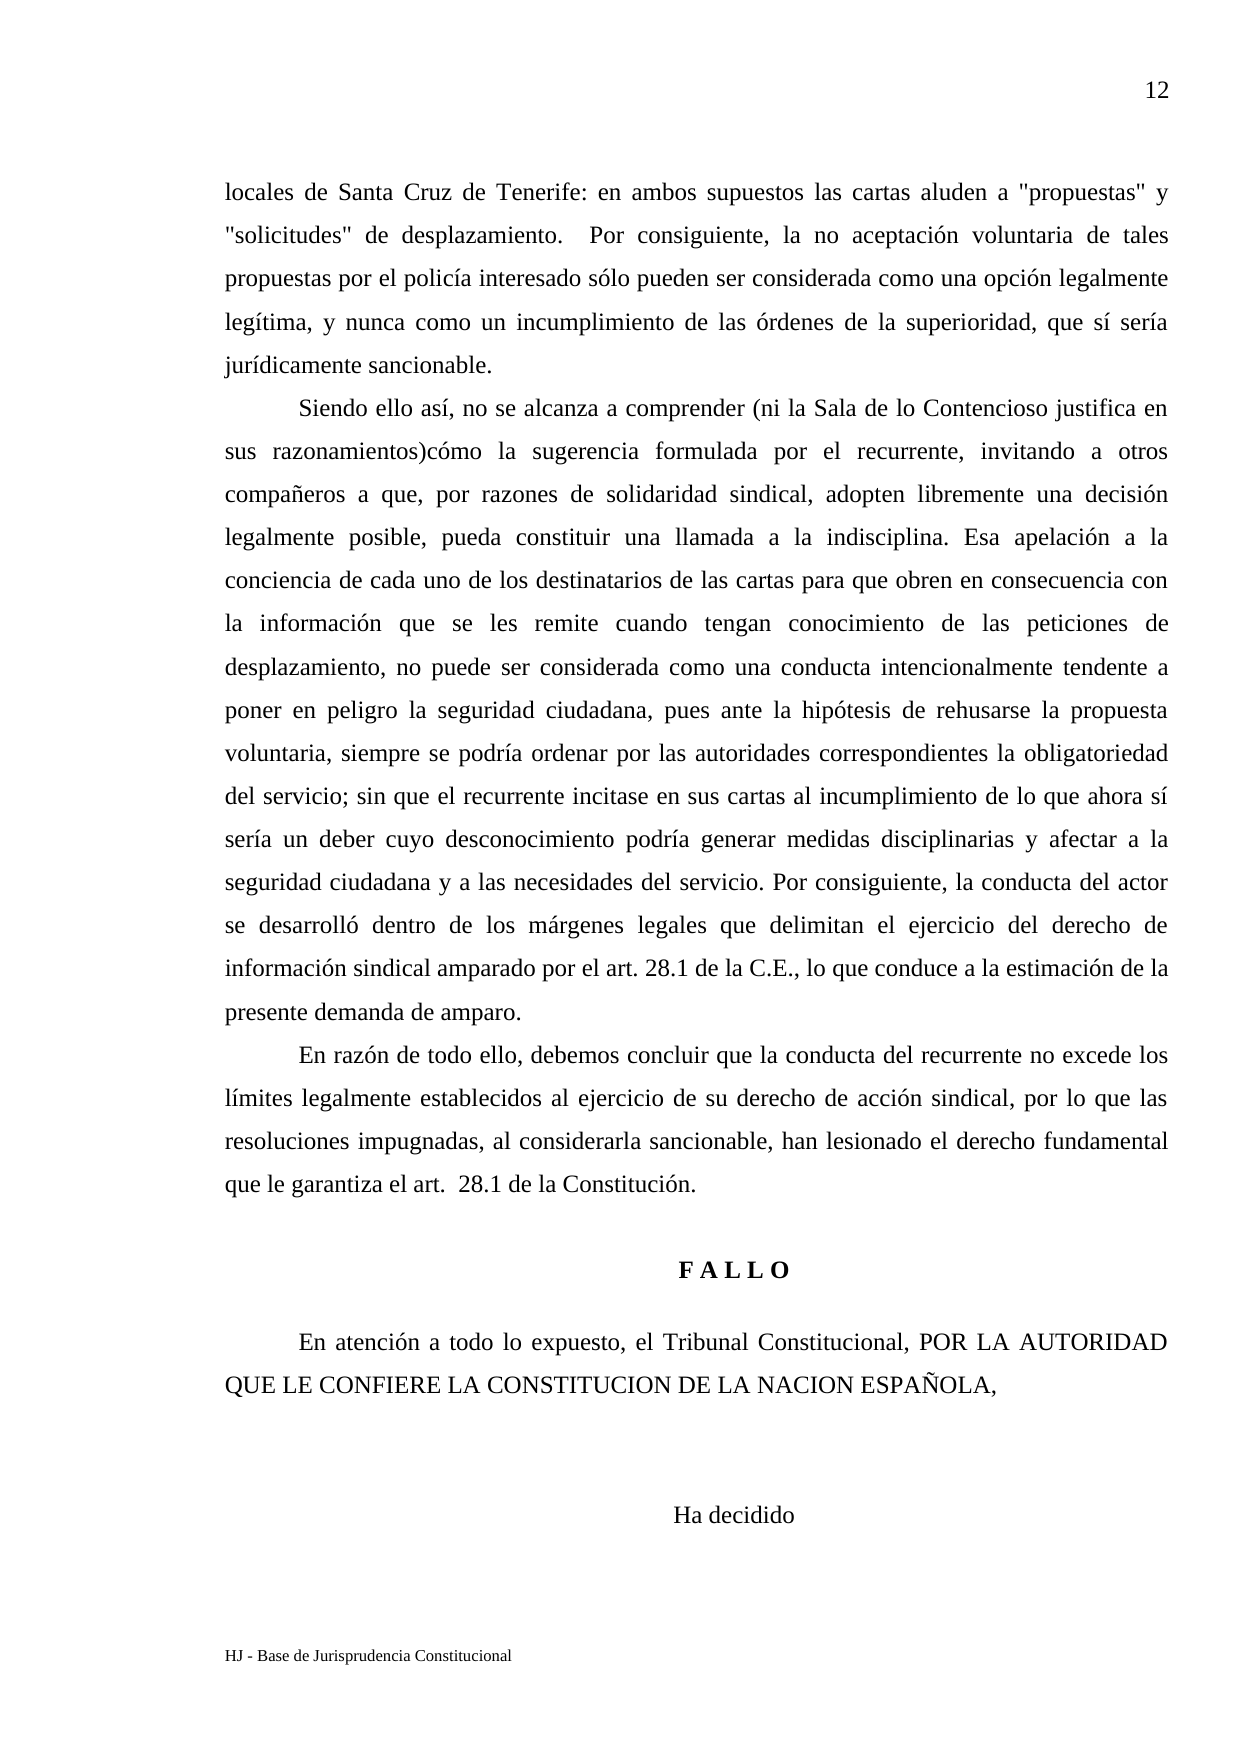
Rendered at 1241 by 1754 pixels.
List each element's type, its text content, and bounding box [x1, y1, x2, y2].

subtitle F A L L O [224, 1255, 1169, 1284]
text En atención a todo lo expuesto, el Tribunal Constitucional, POR LA AUTORIDAD QUE LE CONFIERE LA CONSTITUCION DE LA NACION ESPAÑOLA, [224, 1327, 1169, 1399]
text Siendo ello así, no se alcanza a comprender (ni la Sala de lo Contencioso justifica en sus razonamientos)cómo la sugerencia formulada por el recurrente, invitando a otros compañeros a que, por razones de solidaridad sindical, adopten libremente una decisión legalmente posible, pueda constituir una llamada a la indisciplina. Esa apelación a la conciencia de cada uno de los destinatarios de las cartas para que obren en consecuencia con la información que se les remite cuando tengan conocimiento de las peticiones de desplazamiento, no puede ser considerada como una conducta intencionalmente tendente a poner en peligro la seguridad ciudadana, pues ante la hipótesis de rehusarse la propuesta voluntaria, siempre se podría ordenar por las autoridades correspondientes la obligatoriedad del servicio; sin que el recurrente incitase en sus cartas al incumplimiento de lo que ahora sí sería un deber cuyo desconocimiento podría generar medidas disciplinarias y afectar a la seguridad ciudadana y a las necesidades del servicio. Por consiguiente, la conducta del actor se desarrolló dentro de los márgenes legales que delimitan el ejercicio del derecho de información sindical amparado por el art. 28.1 de la C.E., lo que conduce a la estimación de la presente demanda de amparo. [224, 393, 1169, 1025]
text Ha decidido [224, 1500, 1169, 1528]
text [224, 177, 1169, 378]
text En razón de todo ello, debemos concluir que la conducta del recurrente no excede los límites legalmente establecidos al ejercicio de su derecho de acción sindical, por lo que las resoluciones impugnadas, al considerarla sancionable, han lesionado el derecho fundamental que le garantiza el art. 28.1 de la Constitución. [224, 1040, 1169, 1198]
